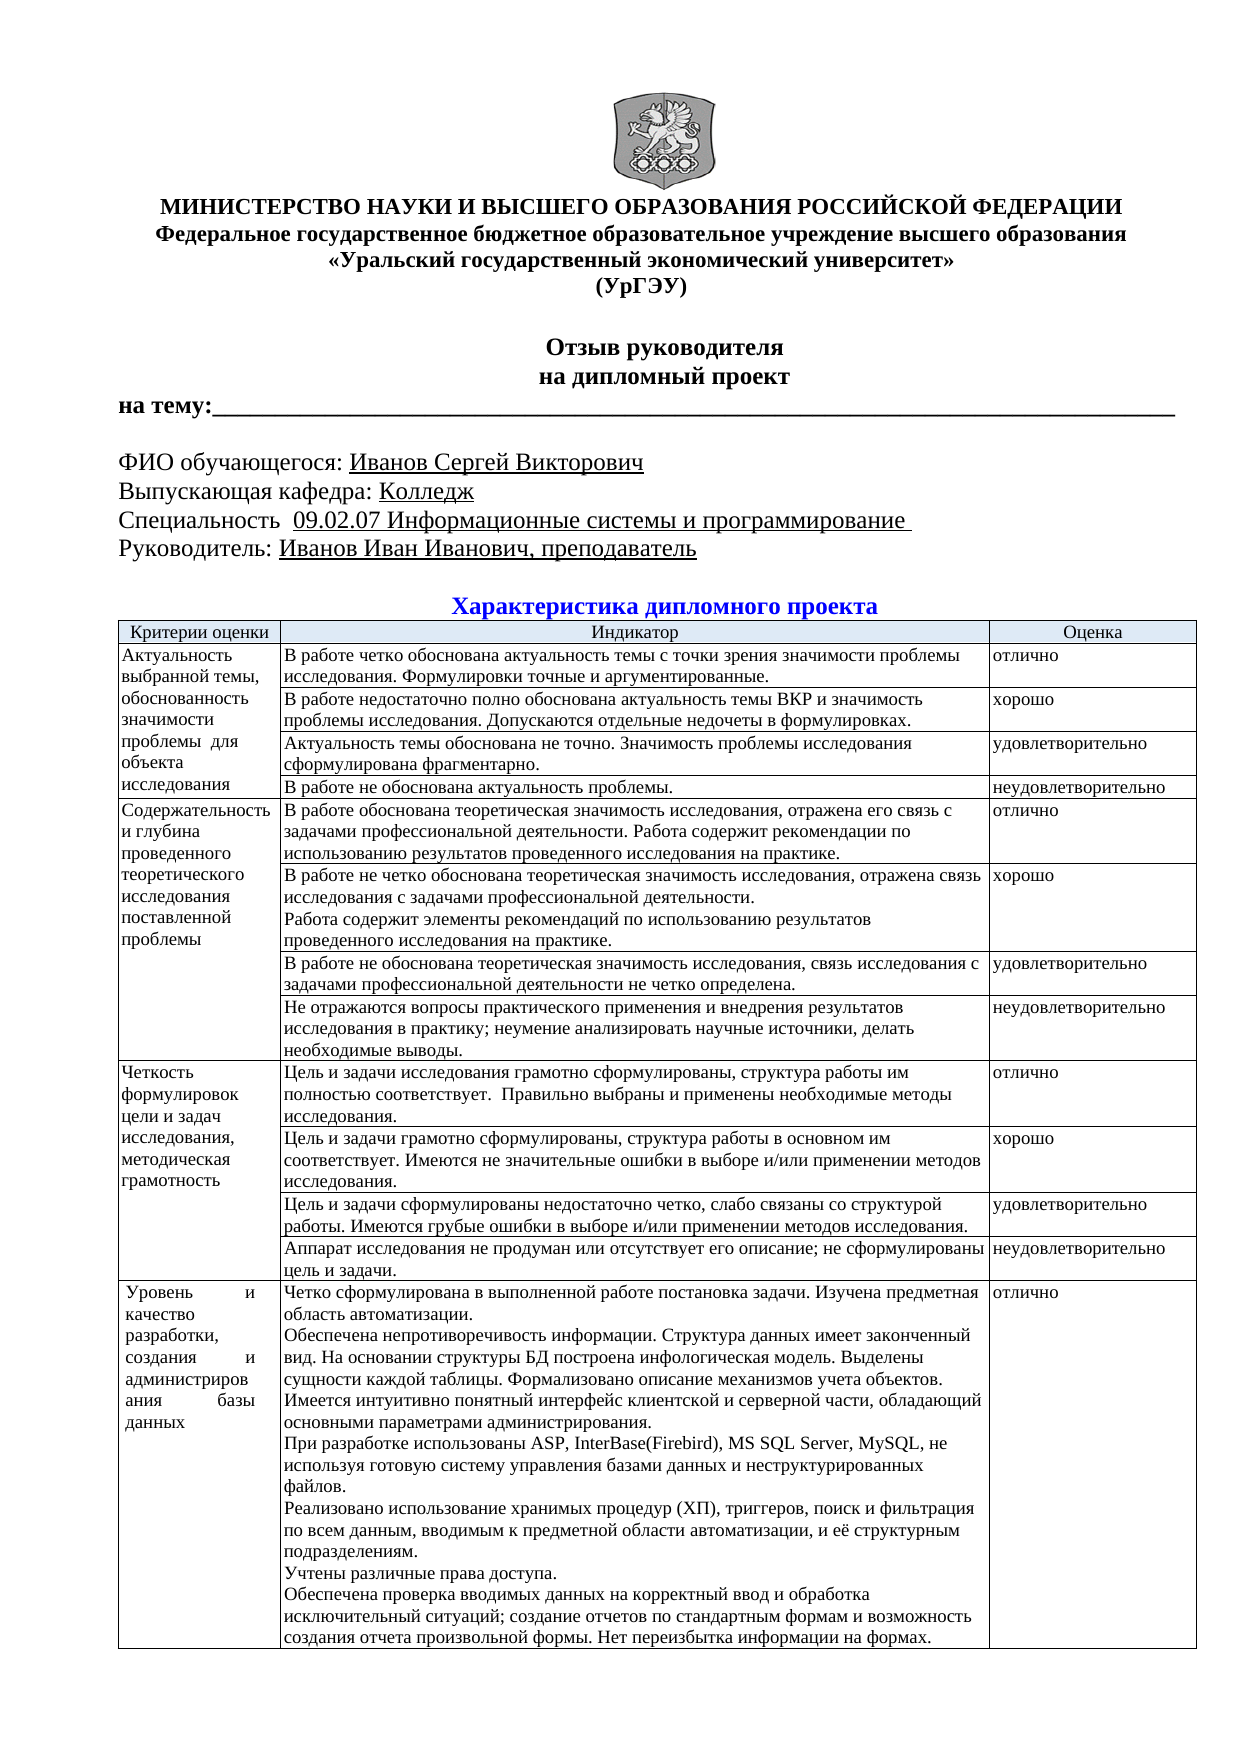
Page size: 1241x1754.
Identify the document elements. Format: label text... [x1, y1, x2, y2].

table_cell отлично [990, 644, 1196, 687]
table_cell удовлетворительно [990, 952, 1196, 995]
table_cell удовлетворительно [990, 1193, 1196, 1236]
table_cell В работе обоснована теоретическая значимость исследования, отражена его связь с задачами профессиональной деятельности. Работа содержит рекомендации по использованию результатов проведенного исследования на практике. [281, 799, 989, 863]
table_cell Аппарат исследования не продуман или отсутствует его описание; не сформулированы цель и задачи. [281, 1237, 989, 1280]
text Руководитель: Иванов Иван Иванович, преподаватель [118, 533, 1152, 562]
text (УрГЭУ) [148, 272, 1135, 299]
table_cell Четкость формулировок цели и задач исследования, методическая грамотность [119, 1061, 280, 1280]
text на дипломный проект [177, 361, 1152, 390]
table_cell удовлетворительно [990, 732, 1196, 775]
text Выпускающая кафедра: Колледж [118, 476, 1152, 505]
table_cell В работе четко обоснована актуальность темы с точки зрения значимости проблемы исследования. Формулировки точные и аргументированные. [281, 644, 989, 687]
table_cell В работе недостаточно полно обоснована актуальность темы ВКР и значимость проблемы исследования. Допускаются отдельные недочеты в формулировках. [281, 688, 989, 731]
text МИНИСТЕРСТВО НАУКИ И ВЫСШЕГО ОБРАЗОВАНИЯ РОССИЙСКОЙ ФЕДЕРАЦИИ Федеральное государственное бюджетное образовательное учреждение высшего образования [148, 193, 1135, 246]
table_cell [119, 1281, 280, 1648]
table_cell Актуальность выбранной темы, обоснованность значимости проблемы для объекта исследования [119, 644, 280, 797]
table_cell отлично [990, 1061, 1196, 1126]
table_cell В работе не обоснована актуальность проблемы. [281, 776, 989, 797]
text на тему:_____________________________________________________________________________ [118, 390, 1181, 418]
table_cell неудовлетворительно [990, 776, 1196, 797]
text Характеристика дипломного проекта [177, 591, 1152, 620]
table_cell Не отражаются вопросы практического применения и внедрения результатов исследования в практику; неумение анализировать научные источники, делать необходимые выводы. [281, 996, 989, 1060]
table_cell Цель и задачи грамотно сформулированы, структура работы в основном им соответствует. Имеются не значительные ошибки в выборе и/или применении методов исследования. [281, 1127, 989, 1192]
table_cell В работе не обоснована теоретическая значимость исследования, связь исследования с задачами профессиональной деятельности не четко определена. [281, 952, 989, 995]
text «Уральский государственный экономический университет» [148, 246, 1135, 272]
table_cell отлично [990, 1281, 1196, 1648]
text Отзыв руководителя [177, 332, 1152, 361]
table_cell В работе не четко обоснована теоретическая значимость исследования, отражена связь исследования с задачами профессиональной деятельности. Работа содержит элементы рекомендаций по использованию результатов проведенного исследования на практике. [281, 864, 989, 951]
table_header Индикатор [281, 621, 989, 642]
table_cell Четко сформулирована в выполненной работе постановка задачи. Изучена предметная область автоматизации. Обеспечена непротиворечивость информации. Структура данных имеет законченный вид. На основании структуры БД построена инфологическая модель. Выделены сущности каждой таблицы. Формализовано описание механизмов учета объектов. Имеется интуитивно понятный интерфейс клиентской и серверной части, обладающий основными параметрами администрирования. При разработке использованы ASP, InterBase(Firebird), MS SQL Server, MySQL, не используя готовую систему управления базами данных и неструктурированных файлов. Реализовано использование хранимых процедур (ХП), триггеров, поиск и фильтрация по всем данным, вводимым к предметной области автоматизации, и её структурным подразделениям. Учтены различные права доступа. Обеспечена проверка вводимых данных на корректный ввод и обработка исключительный ситуаций; создание отчетов по стандартным формам и возможность создания отчета произвольной формы. Нет переизбытка информации на формах. [281, 1281, 989, 1648]
table_cell хорошо [990, 864, 1196, 951]
table_cell Содержательность и глубина проведенного теоретического исследования поставленной проблемы [119, 799, 280, 1060]
table_cell Актуальность темы обоснована не точно. Значимость проблемы исследования сформулирована фрагментарно. [281, 732, 989, 775]
table_header Критерии оценки [119, 621, 280, 642]
picture [613, 88, 716, 194]
table_cell неудовлетворительно [990, 996, 1196, 1060]
table_cell отлично [990, 799, 1196, 863]
table_cell неудовлетворительно [990, 1237, 1196, 1280]
table_cell хорошо [990, 688, 1196, 731]
table_cell хорошо [990, 1127, 1196, 1192]
text ФИО обучающегося: Иванов Сергей Викторович [118, 447, 1152, 476]
table_cell Цель и задачи сформулированы недостаточно четко, слабо связаны со структурой работы. Имеются грубые ошибки в выборе и/или применении методов исследования. [281, 1193, 989, 1236]
text Специальность 09.02.07 Информационные системы и программирование [118, 505, 1152, 533]
table_cell Цель и задачи исследования грамотно сформулированы, структура работы им полностью соответствует. Правильно выбраны и применены необходимые методы исследования. [281, 1061, 989, 1126]
table_header Оценка [990, 621, 1196, 642]
